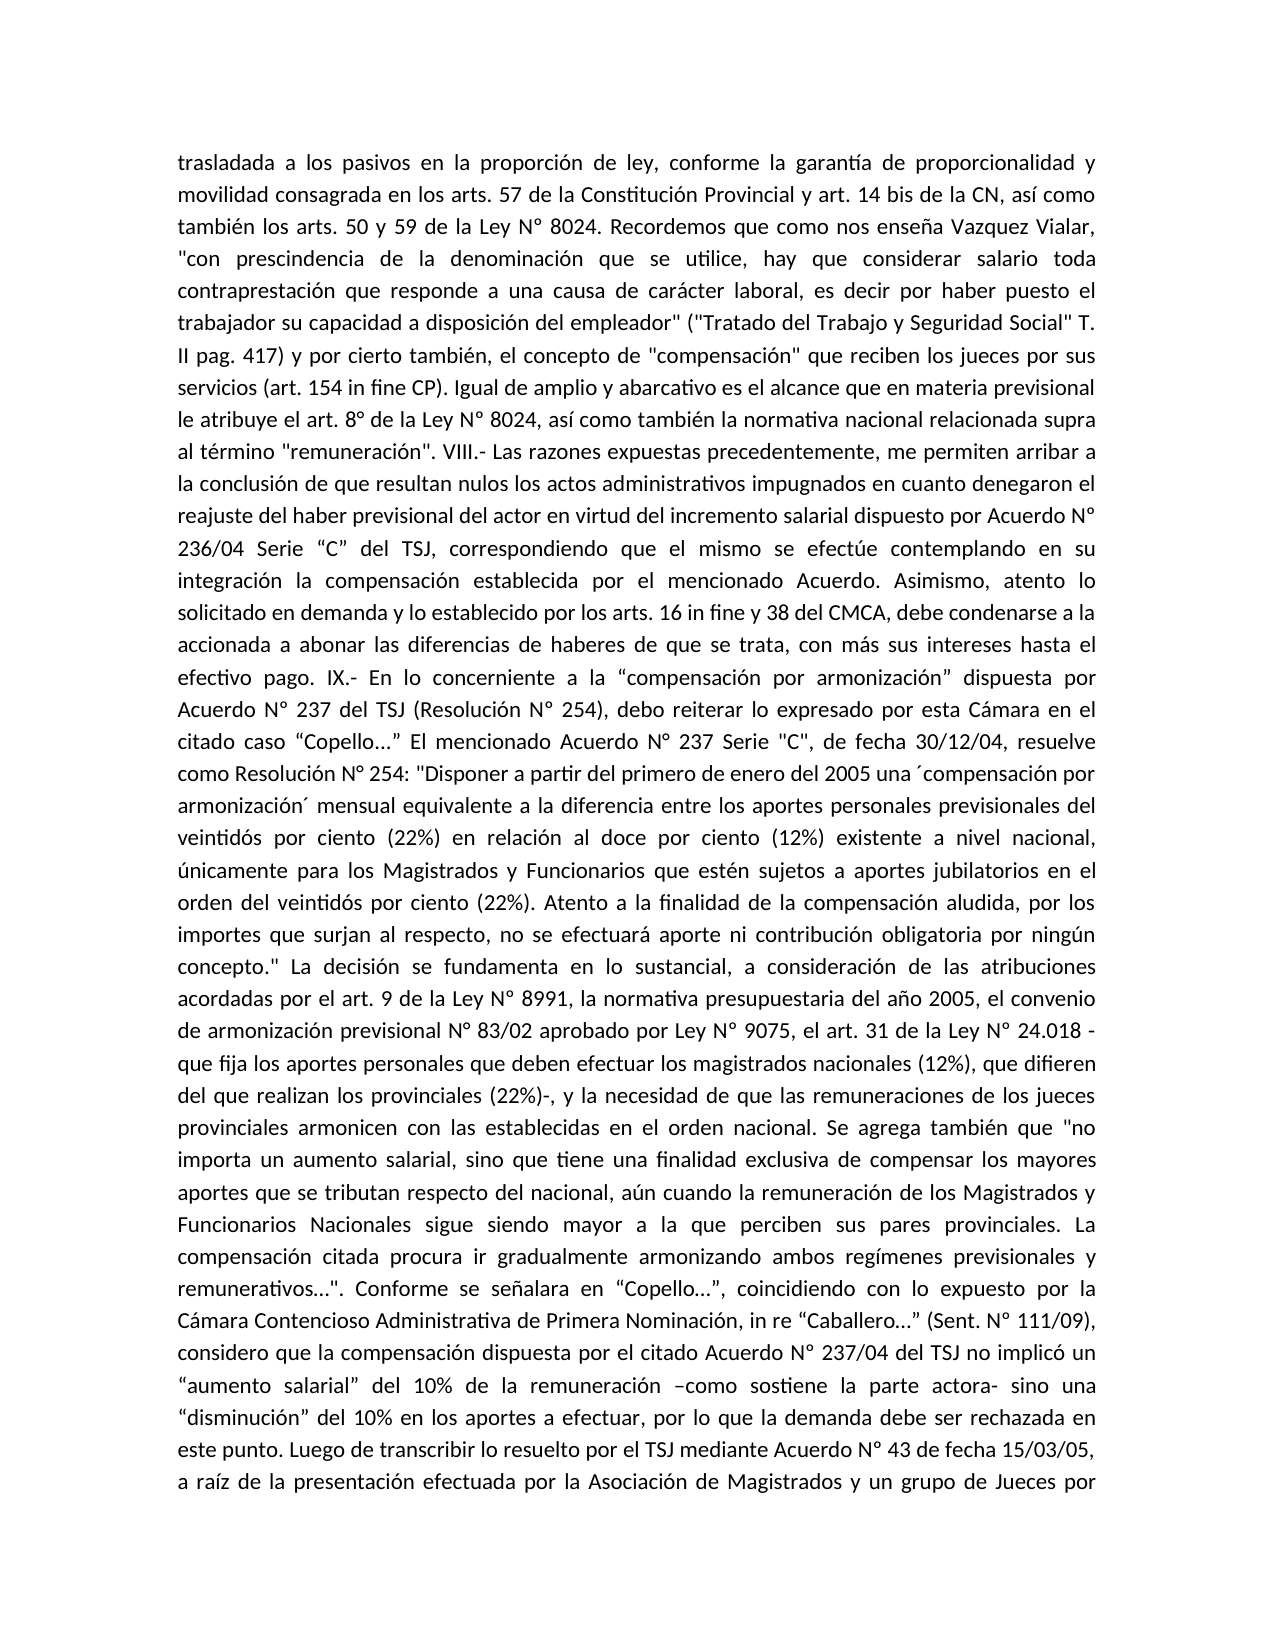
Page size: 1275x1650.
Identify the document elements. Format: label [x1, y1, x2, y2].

text [177, 148, 1098, 1495]
